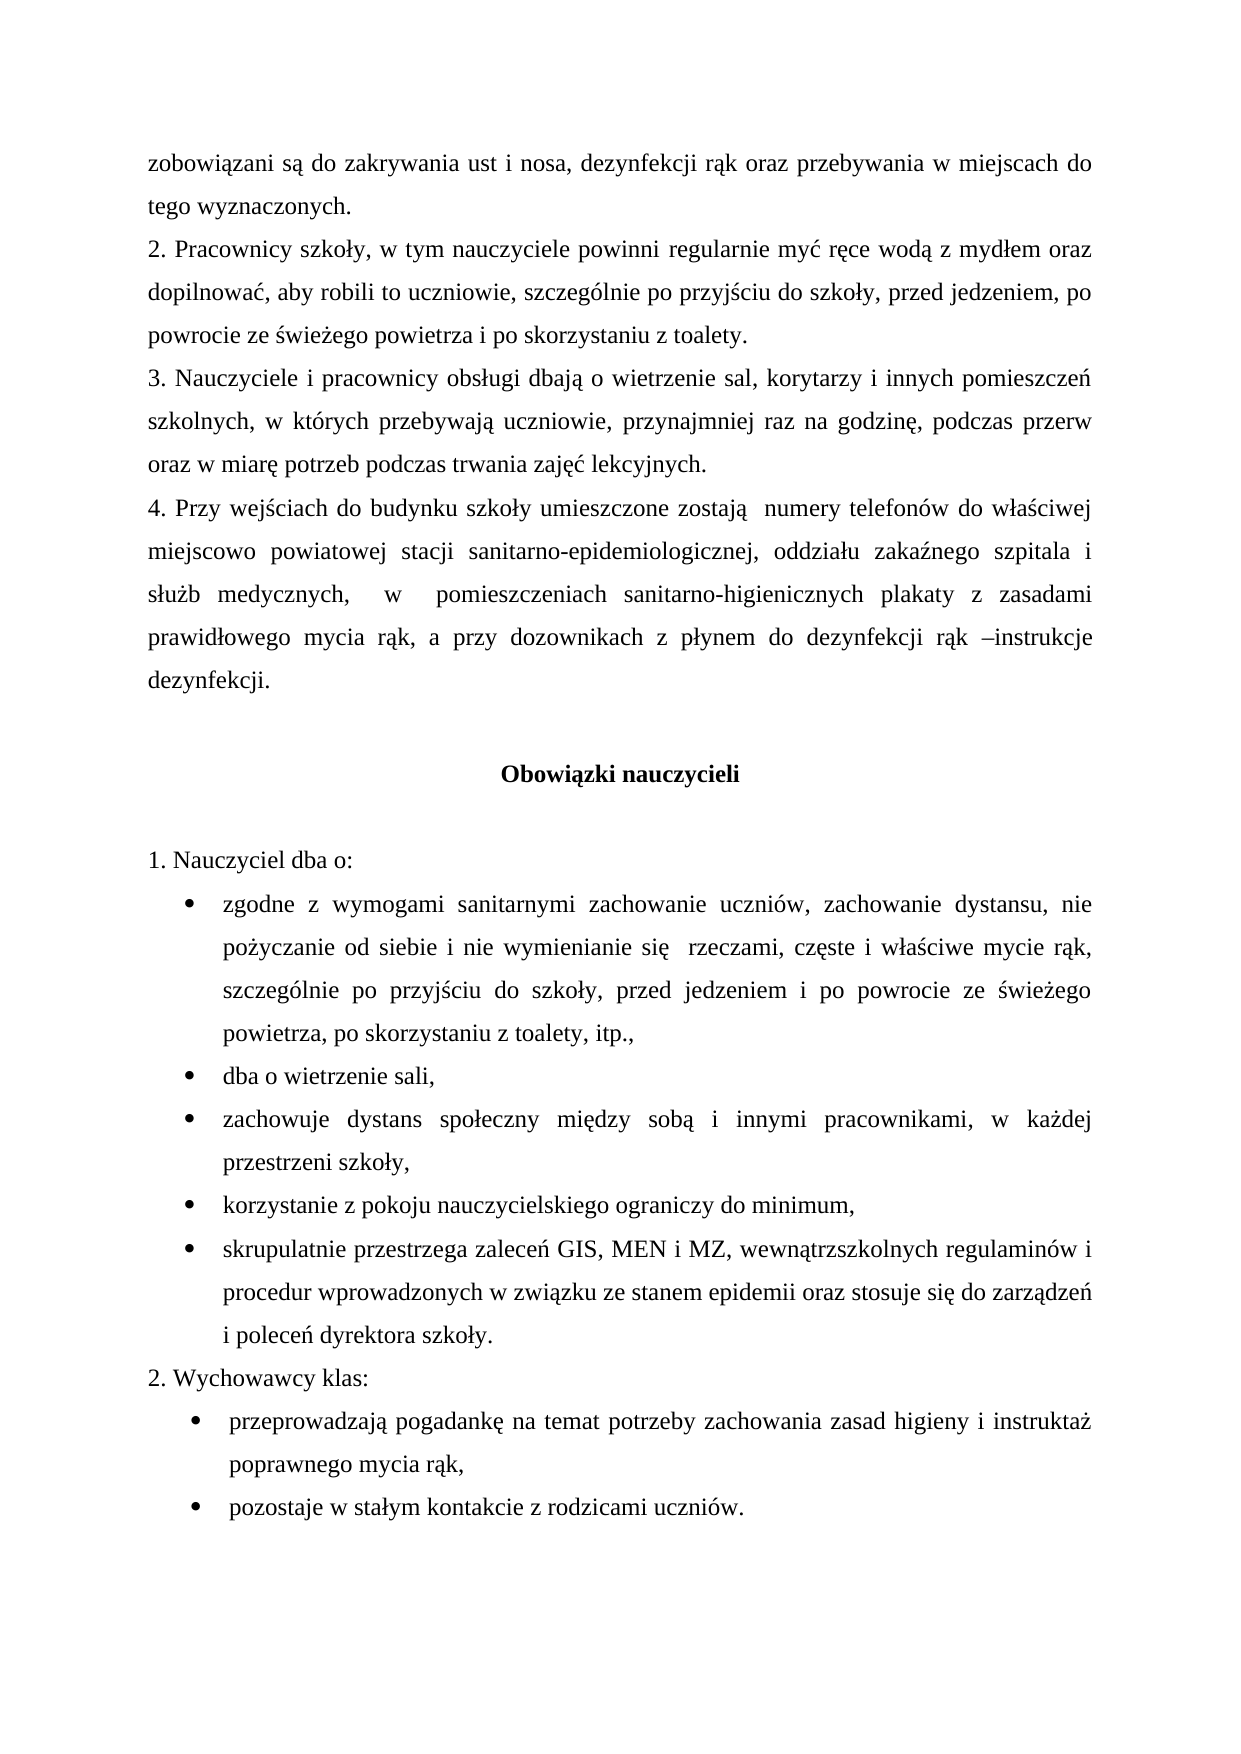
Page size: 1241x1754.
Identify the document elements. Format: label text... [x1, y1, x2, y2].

list przeprowadzają pogadankę na temat potrzeby zachowania zasad higieny i instruktaż poprawnego mycia rąk, [191, 1406, 1093, 1478]
list zachowuje dystans społeczny między sobą i innymi pracownikami, w każdej przestrzeni szkoły, [185, 1104, 1093, 1176]
list dba o wietrzenie sali, [185, 1061, 1093, 1090]
list pozostaje w stałym kontakcie z rodzicami uczniów. [191, 1492, 1093, 1521]
list korzystanie z pokoju nauczycielskiego ograniczy do minimum, [185, 1191, 1093, 1219]
list 3. Nauczyciele i pracownicy obsługi dbają o wietrzenie sal, korytarzy i innych pomieszczeń szkolnych, w których przebywają uczniowie, przynajmniej raz na godzinę, podczas przerw oraz w miarę potrzeb podczas trwania zajęć lekcyjnych. [148, 363, 1093, 478]
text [148, 148, 1093, 219]
text 1. Nauczyciel dba o: [148, 846, 1093, 874]
list 4. Przy wejściach do budynku szkoły umieszczone zostają numery telefonów do właściwej miejscowo powiatowej stacji sanitarno-epidemiologicznej, oddziału zakaźnego szpitala i służb medycznych, w pomieszczeniach sanitarno-higienicznych plakaty z zasadami prawidłowego mycia rąk, a przy dozownikach z płynem do dezynfekcji rąk –instrukcje dezynfekcji. [148, 493, 1093, 694]
list Obowiązki nauczycieli [148, 759, 1093, 788]
text 2. Wychowawcy klas: [148, 1363, 1093, 1392]
list 2. Pracownicy szkoły, w tym nauczyciele powinni regularnie myć ręce wodą z mydłem oraz dopilnować, aby robili to uczniowie, szczególnie po przyjściu do szkoły, przed jedzeniem, po powrocie ze świeżego powietrza i po skorzystaniu z toalety. [148, 234, 1093, 349]
list zgodne z wymogami sanitarnymi zachowanie uczniów, zachowanie dystansu, nie pożyczanie od siebie i nie wymienianie się rzeczami, częste i właściwe mycie rąk, szczególnie po przyjściu do szkoły, przed jedzeniem i po powrocie ze świeżego powietrza, po skorzystaniu z toalety, itp., [185, 889, 1093, 1047]
list skrupulatnie przestrzega zaleceń GIS, MEN i MZ, wewnątrzszkolnych regulaminów i procedur wprowadzonych w związku ze stanem epidemii oraz stosuje się do zarządzeń i poleceń dyrektora szkoły. [185, 1234, 1093, 1349]
